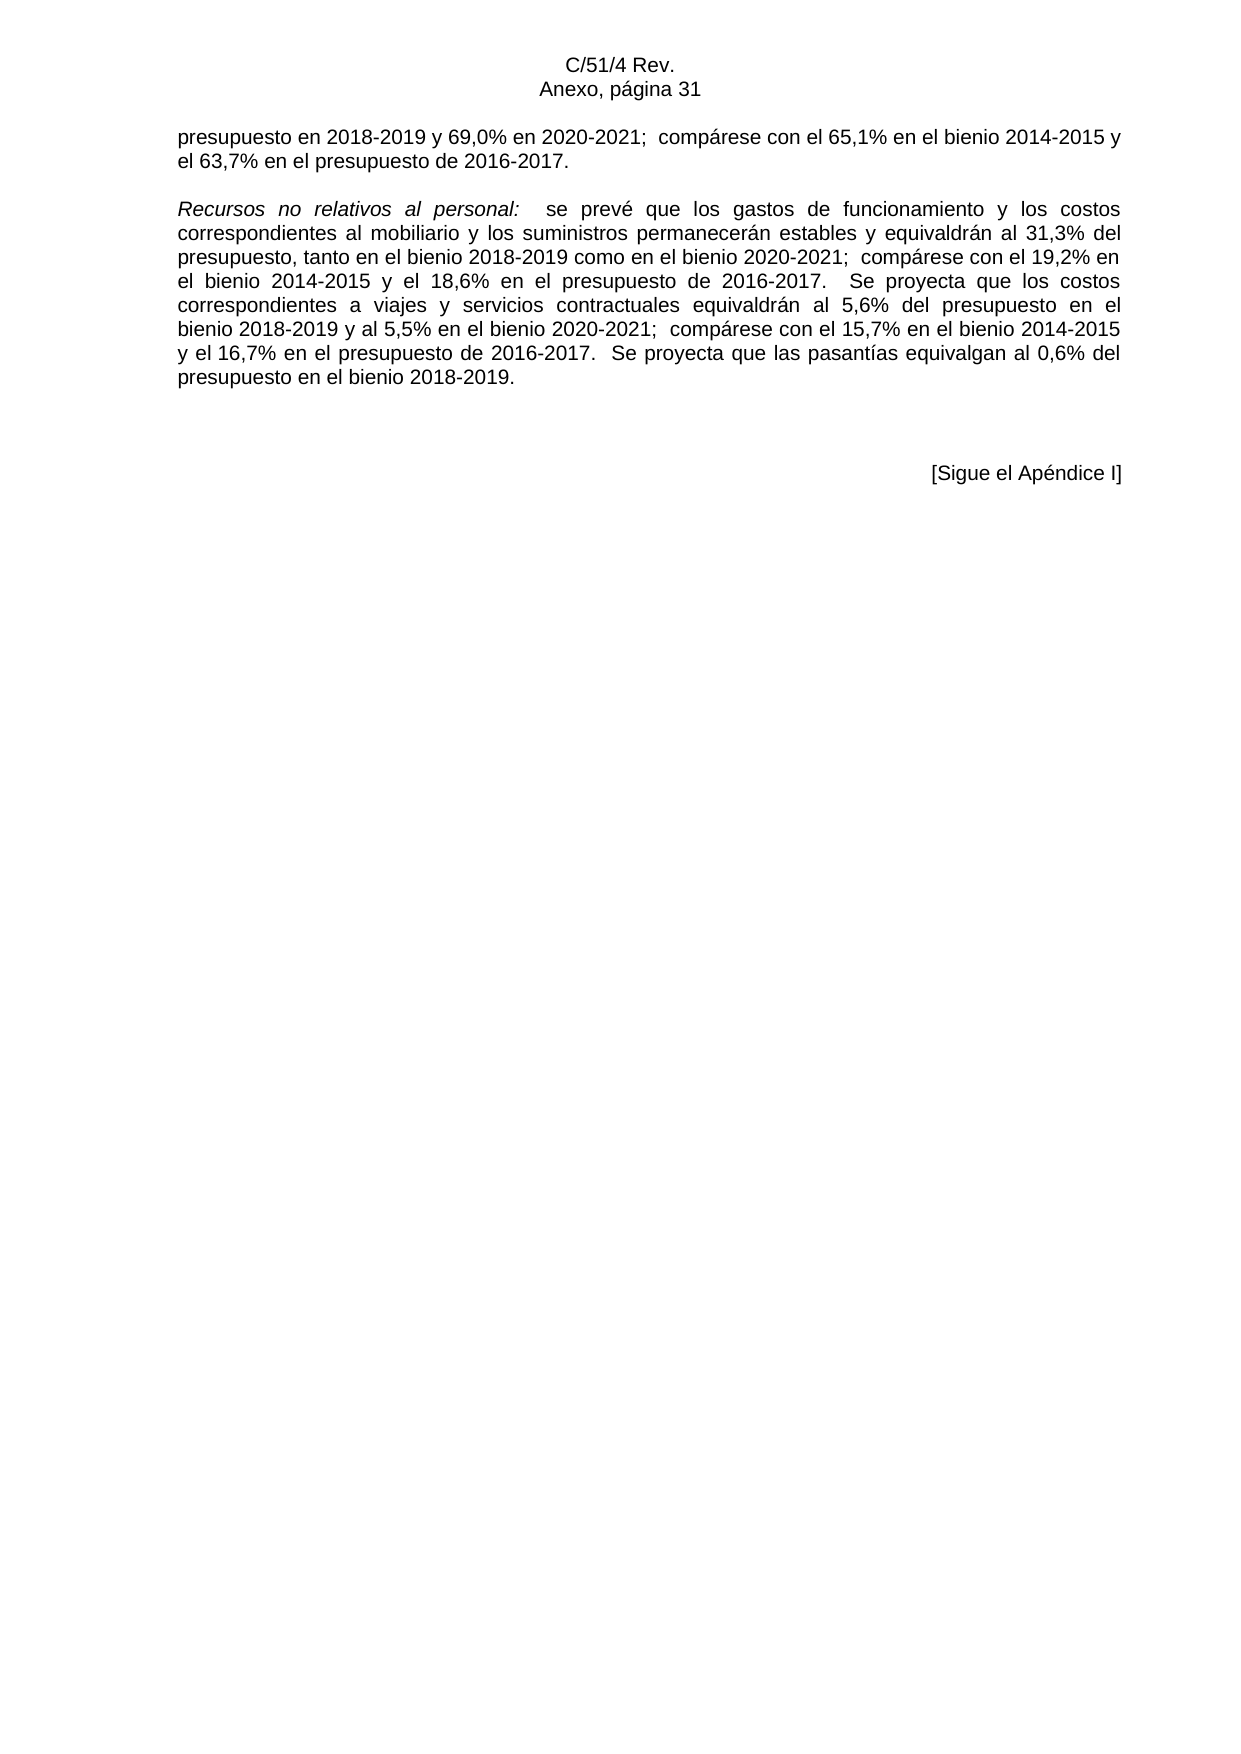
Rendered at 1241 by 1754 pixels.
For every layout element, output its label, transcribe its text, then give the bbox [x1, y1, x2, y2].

text [Sigue el Apéndice I] [118, 460, 1122, 484]
text Recursos no relativos al personal: se prevé que los gastos de funcionamiento y los costos correspondientes al mobiliario y los suministros permanecerán estables y equivaldrán al 31,3% del presupuesto, tanto en el bienio 2018-2019 como en el bienio 2020-2021; compárese con el 19,2% en el bienio 2014-2015 y el 18,6% en el presupuesto de 2016-2017. Se proyecta que los costos correspondientes a viajes y servicios contractuales equivaldrán al 5,6% del presupuesto en el bienio 2018-2019 y al 5,5% en el bienio 2020-2021; compárese con el 15,7% en el bienio 2014-2015 y el 16,7% en el presupuesto de 2016-2017. Se proyecta que las pasantías equivalgan al 0,6% del presupuesto en el bienio 2018-2019. [118, 197, 1122, 388]
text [118, 125, 1122, 173]
